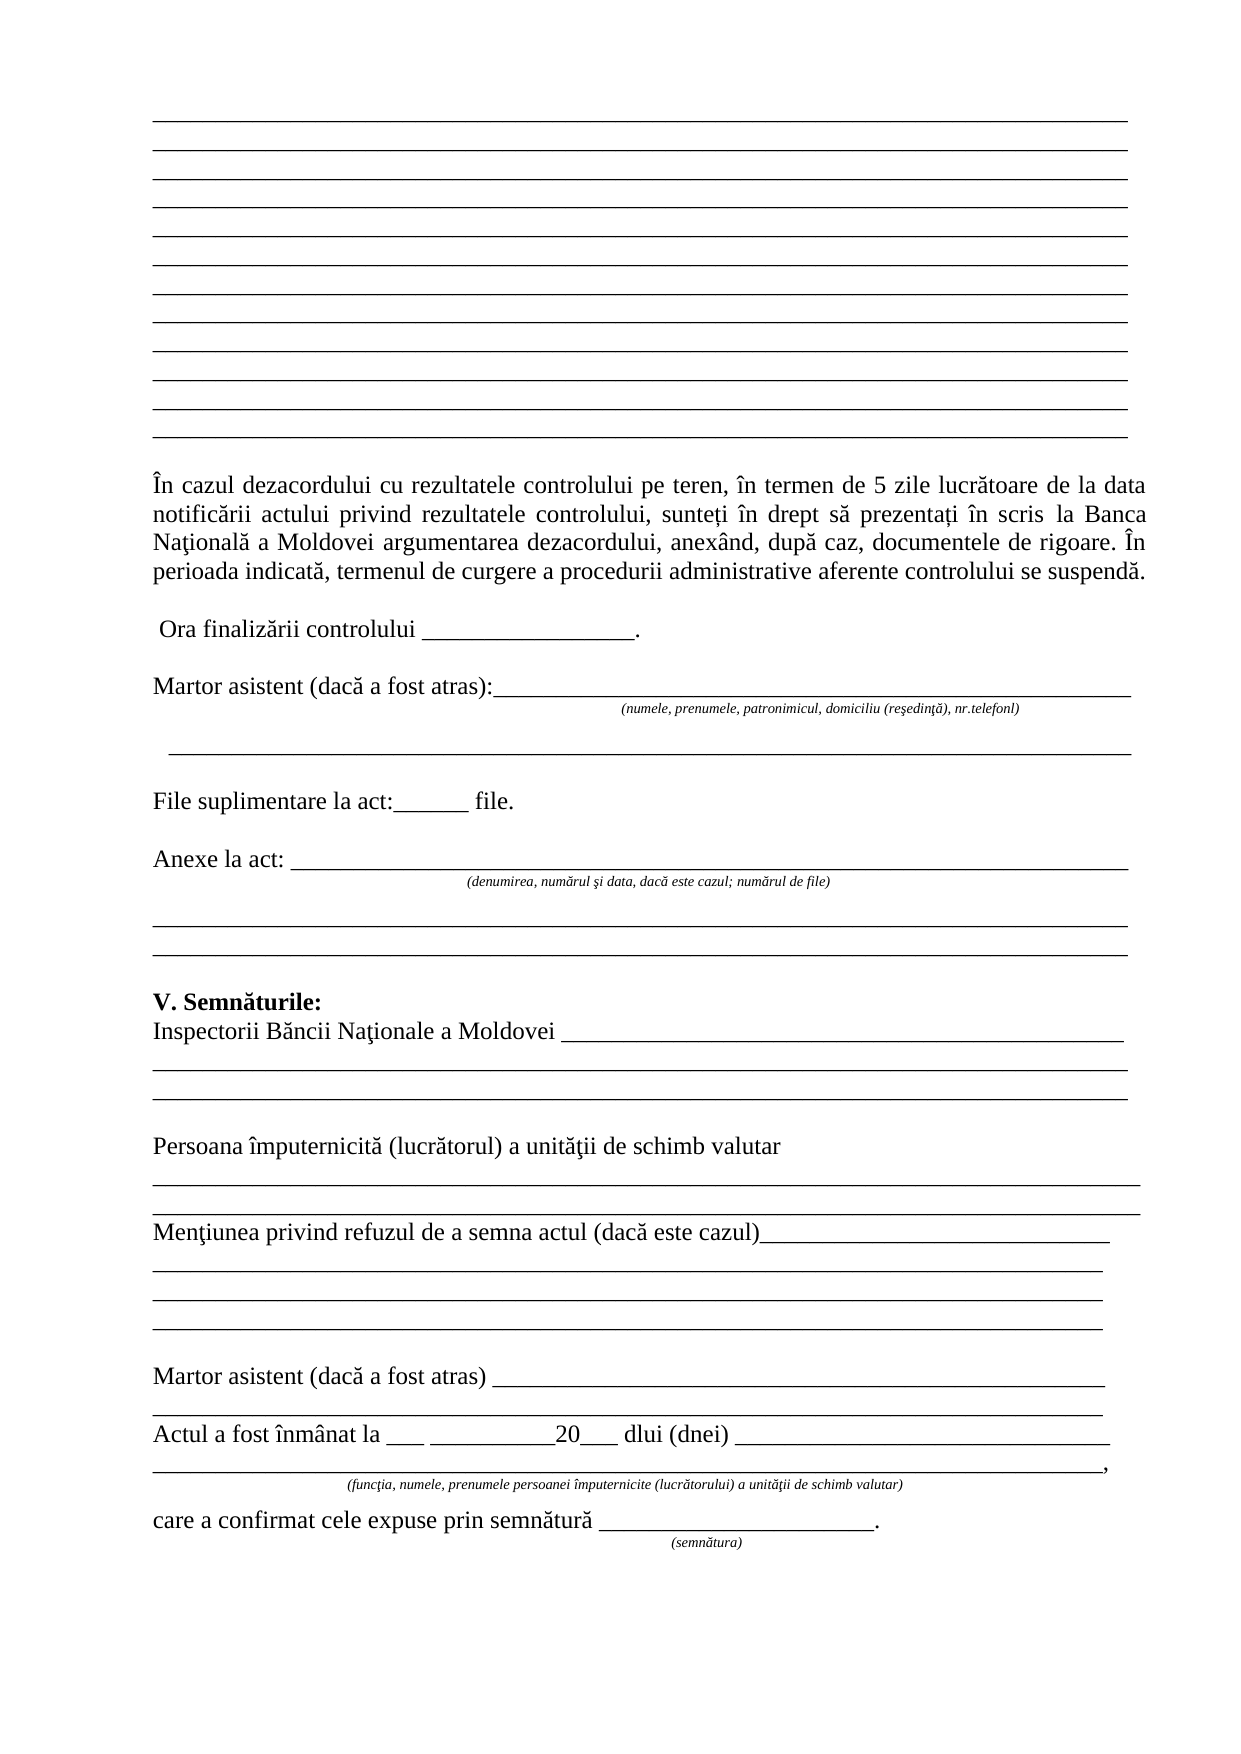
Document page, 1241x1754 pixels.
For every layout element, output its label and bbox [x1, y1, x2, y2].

table_header [148, 65, 1152, 1565]
